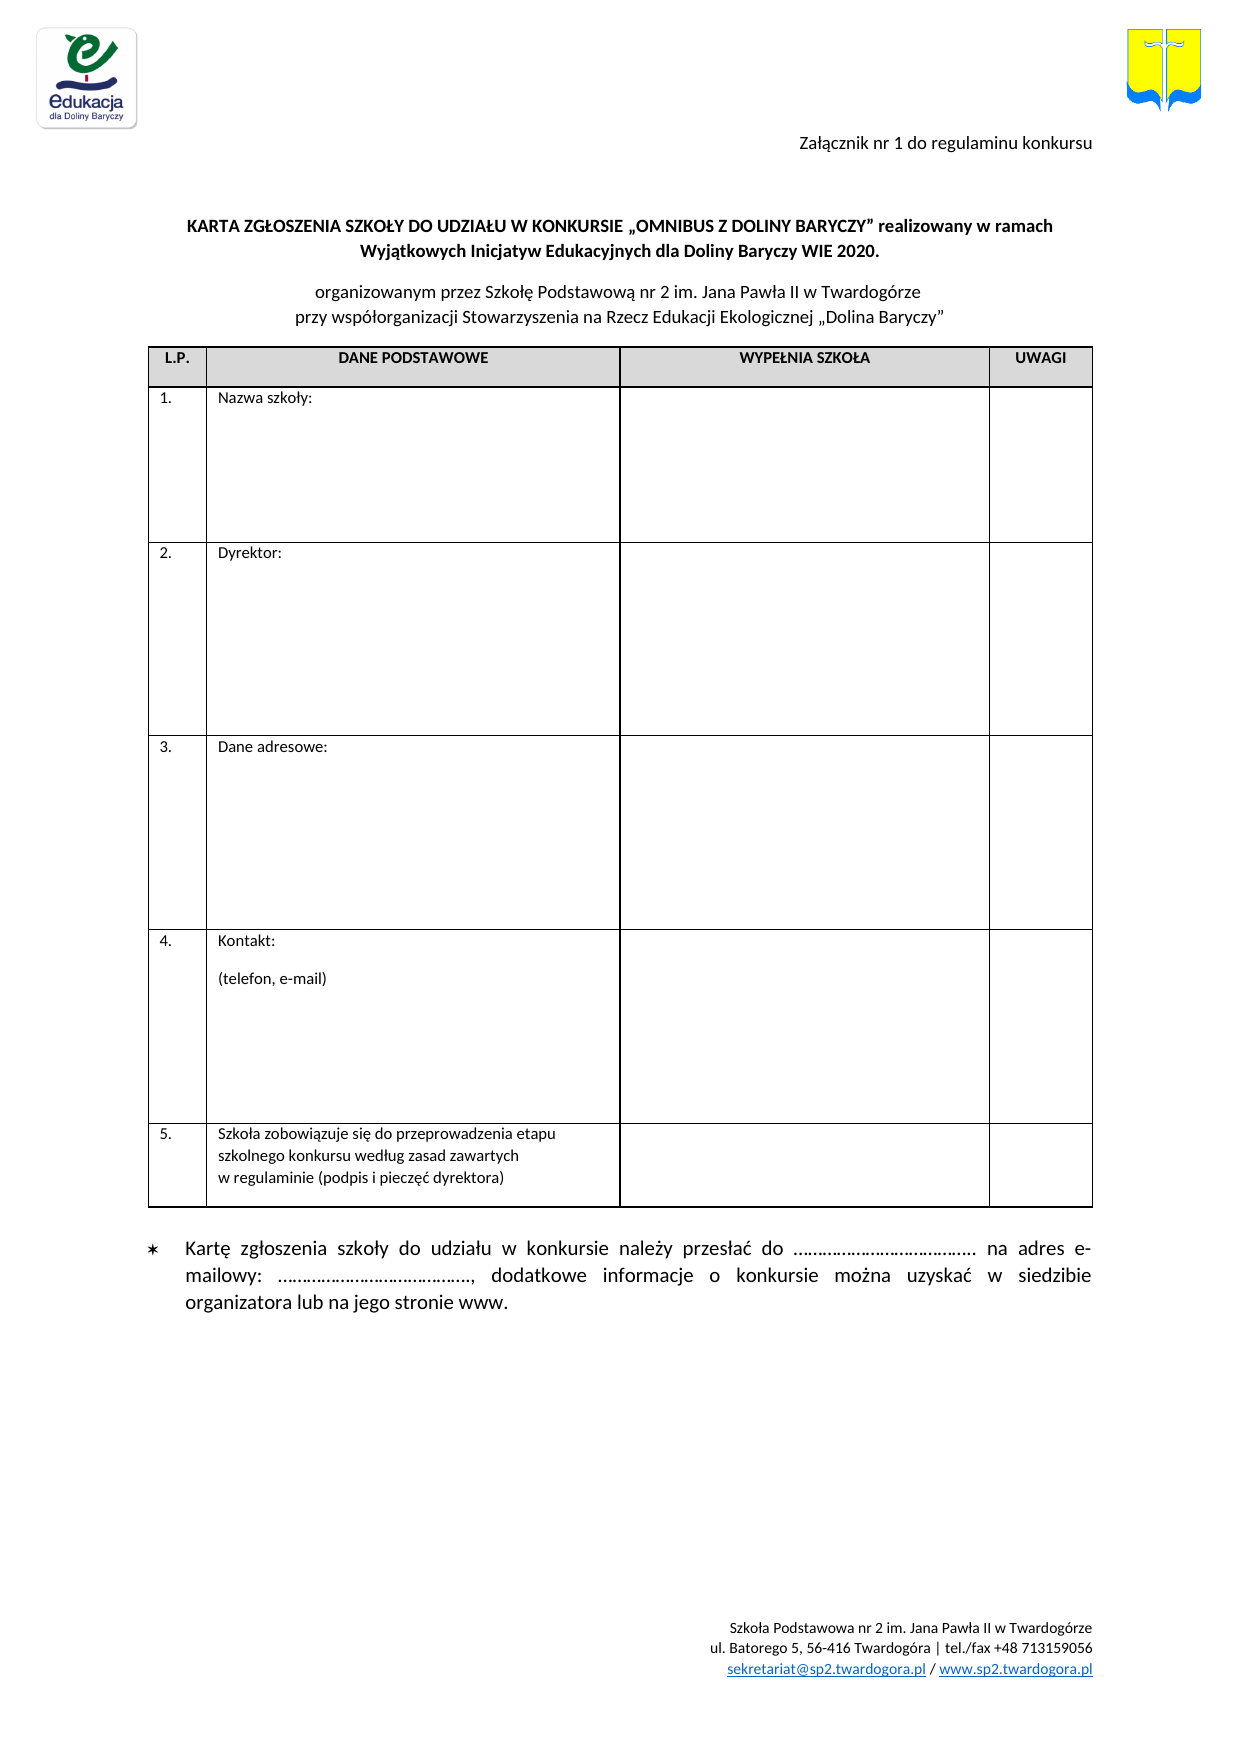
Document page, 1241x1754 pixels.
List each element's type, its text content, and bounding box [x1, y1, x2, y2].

table_header L.P. [149, 348, 206, 386]
table_cell Nazwa szkoły: [207, 388, 619, 542]
table_cell Szkoła zobowiązuje się do przeprowadzenia etapu szkolnego konkursu według zasad zawartych w regulaminie (podpis i pieczęć dyrektora) [207, 1124, 619, 1206]
table_cell [621, 1124, 989, 1206]
text organizowanym przez Szkołę Podstawową nr 2 im. Jana Pawła II w Twardogórze przy współorganizacji Stowarzyszenia na Rzecz Edukacji Ekologicznej „Dolina Baryczy” [148, 280, 1093, 328]
table_cell [621, 543, 989, 735]
table_cell [990, 1124, 1092, 1206]
table_cell 5. [149, 1124, 206, 1206]
table_cell Dyrektor: [207, 543, 619, 735]
table_cell [621, 930, 989, 1122]
table_header DANE PODSTAWOWE [207, 348, 619, 386]
table_cell [990, 543, 1092, 735]
table_cell [990, 930, 1092, 1122]
text KARTA ZGŁOSZENIA SZKOŁY DO UDZIAŁU W KONKURSIE „OMNIBUS Z DOLINY BARYCZY” realizowany w ramach Wyjątkowych Inicjatyw Edukacyjnych dla Doliny Baryczy WIE 2020. [148, 214, 1093, 262]
table_cell [621, 736, 989, 929]
table_header UWAGI [990, 348, 1092, 386]
table_cell Dane adresowe: [207, 736, 619, 929]
table_cell 2. [149, 543, 206, 735]
picture [1126, 27, 1202, 114]
table_cell [990, 388, 1092, 542]
table_cell [990, 736, 1092, 929]
table_cell 3. [149, 736, 206, 929]
table_cell 4. [149, 930, 206, 1122]
table_cell [621, 388, 989, 542]
table_header WYPEŁNIA SZKOŁA [621, 348, 989, 386]
table_cell 1. [149, 388, 206, 542]
list Kartę zgłoszenia szkoły do udziału w konkursie należy przesłać do ……………………………….. na adres e-mailowy: …………………………………., dodatkowe informacje o konkursie można uzyskać w siedzibie organizatora lub na jego stronie www. [148, 1235, 1093, 1315]
list Załącznik nr 1 do regulaminu konkursu [148, 132, 1093, 154]
picture [35, 27, 138, 130]
table_cell Kontakt: (telefon, e-mail) [207, 930, 619, 1122]
